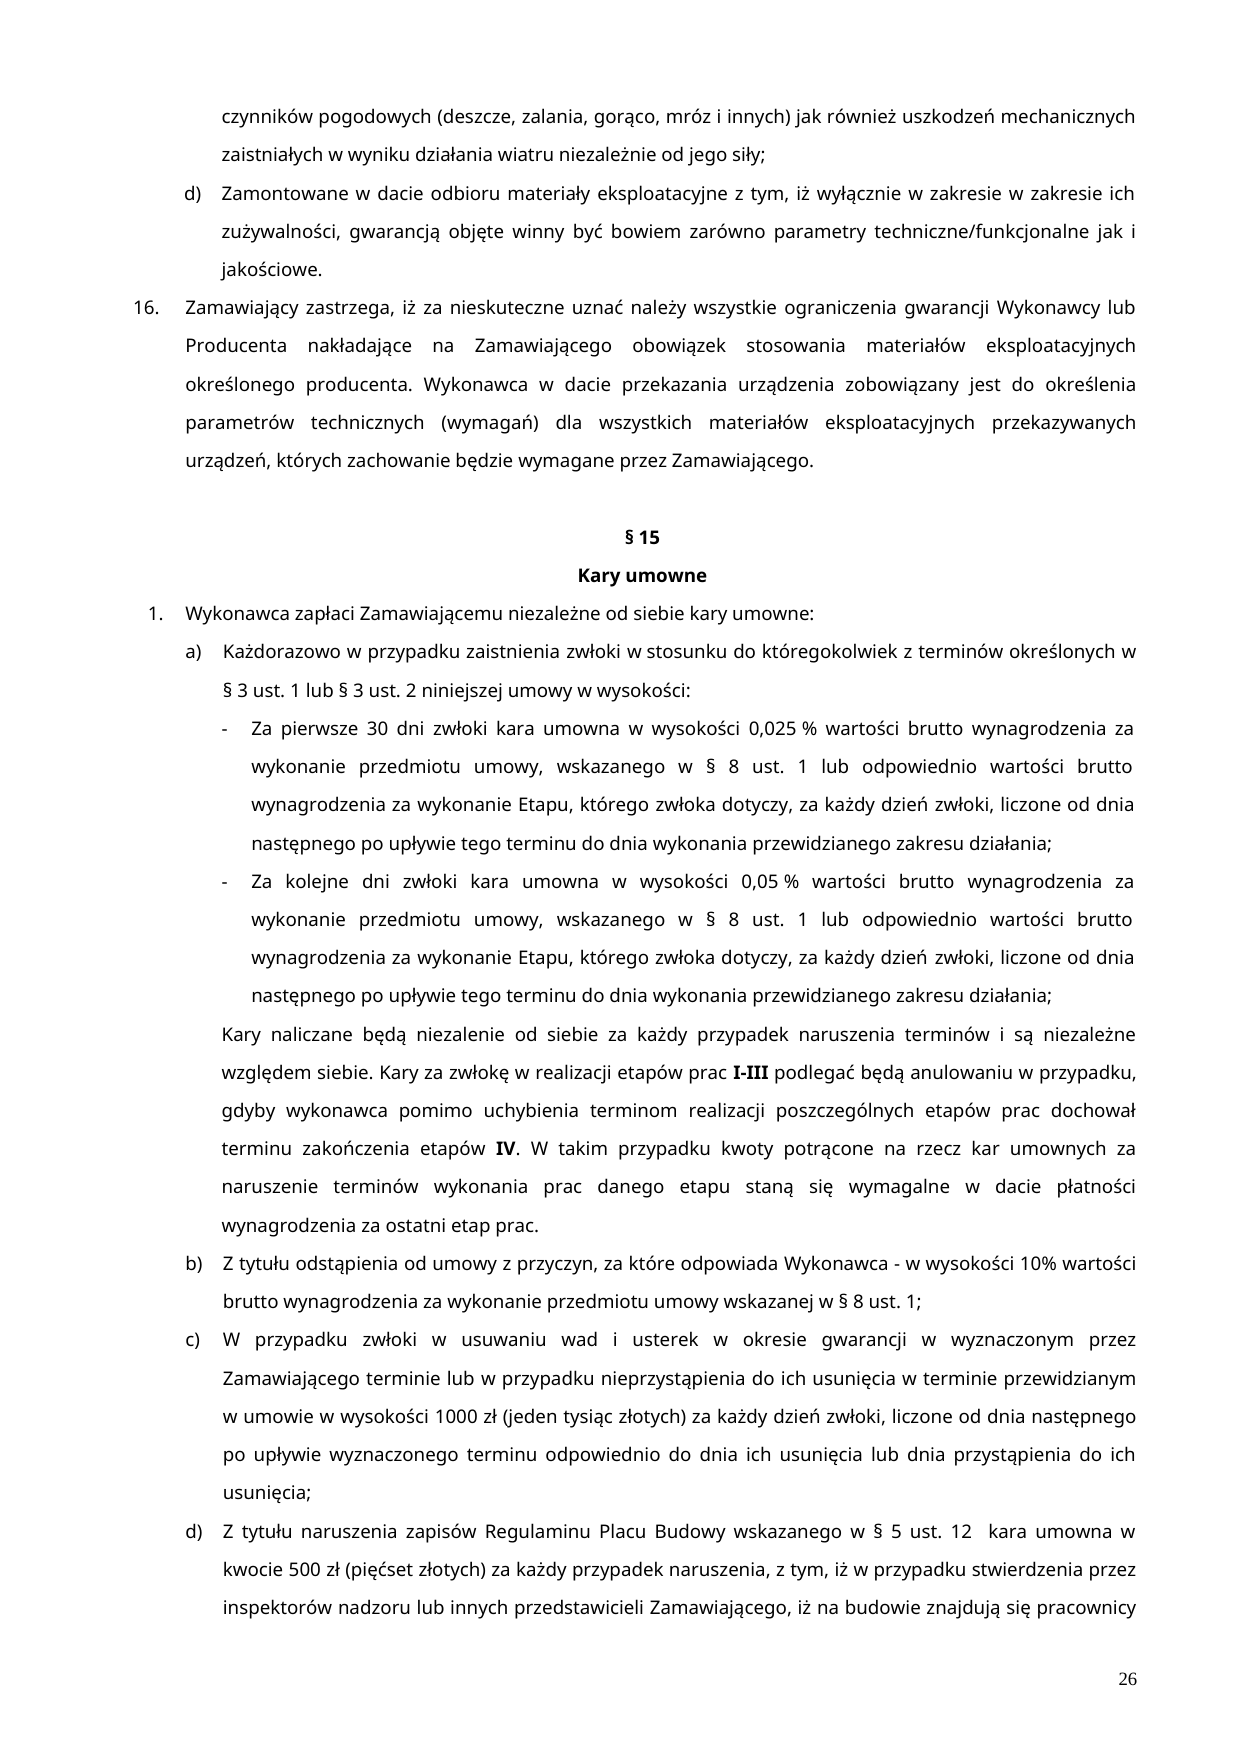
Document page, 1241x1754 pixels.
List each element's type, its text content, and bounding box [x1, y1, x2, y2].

list Za pierwsze 30 dni zwłoki kara umowna w wysokości 0,025 % wartości brutto wynagrodzenia za wykonanie przedmiotu umowy, wskazanego w § 8 ust. 1 lub odpowiednio wartości brutto wynagrodzenia za wykonanie Etapu, którego zwłoka dotyczy, za każdy dzień zwłoki, liczone od dnia następnego po upływie tego terminu do dnia wykonania przewidzianego zakresu działania; [221, 715, 1134, 855]
list Zamontowane w dacie odbioru materiały eksploatacyjne z tym, iż wyłącznie w zakresie w zakresie ich zużywalności, gwarancją objęte winny być bowiem zarówno parametry techniczne/funkcjonalne jak i jakościowe. [184, 180, 1137, 282]
list Wykonawca zapłaci Zamawiającemu niezależne od siebie kary umowne: [148, 600, 1137, 626]
text Kary naliczane będą niezalenie od siebie za każdy przypadek naruszenia terminów i są niezależne względem siebie. Kary za zwłokę w realizacji etapów prac I-III podlegać będą anulowaniu w przypadku, gdyby wykonawca pomimo uchybienia terminom realizacji poszczególnych etapów prac dochował terminu zakończenia etapów IV. W takim przypadku kwoty potrącone na rzecz kar umownych za naruszenie terminów wykonania prac danego etapu staną się wymagalne w dacie płatności wynagrodzenia za ostatni etap prac. [221, 1021, 1137, 1238]
list Zamawiający zastrzega, iż za nieskuteczne uznać należy wszystkie ograniczenia gwarancji Wykonawcy lub Producenta nakładające na Zamawiającego obowiązek stosowania materiałów eksploatacyjnych określonego producenta. Wykonawca w dacie przekazania urządzenia zobowiązany jest do określenia parametrów technicznych (wymagań) dla wszystkich materiałów eksploatacyjnych przekazywanych urządzeń, których zachowanie będzie wymagane przez Zamawiającego. [133, 294, 1137, 473]
list Każdorazowo w przypadku zaistnienia zwłoki w stosunku do któregokolwiek z terminów określonych w § 3 ust. 1 lub § 3 ust. 2 niniejszej umowy w wysokości: [185, 639, 1137, 702]
text Kary umowne [148, 562, 1137, 588]
list W przypadku zwłoki w usuwaniu wad i usterek w okresie gwarancji w wyznaczonym przez Zamawiającego terminie lub w przypadku nieprzystąpienia do ich usunięcia w terminie przewidzianym w umowie w wysokości 1000 zł (jeden tysiąc złotych) za każdy dzień zwłoki, liczone od dnia następnego po upływie wyznaczonego terminu odpowiednio do dnia ich usunięcia lub dnia przystąpienia do ich usunięcia; [185, 1327, 1137, 1505]
list Za kolejne dni zwłoki kara umowna w wysokości 0,05 % wartości brutto wynagrodzenia za wykonanie przedmiotu umowy, wskazanego w § 8 ust. 1 lub odpowiednio wartości brutto wynagrodzenia za wykonanie Etapu, którego zwłoka dotyczy, za każdy dzień zwłoki, liczone od dnia następnego po upływie tego terminu do dnia wykonania przewidzianego zakresu działania; [221, 868, 1134, 1008]
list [184, 103, 1137, 167]
list Z tytułu odstąpienia od umowy z przyczyn, za które odpowiada Wykonawca - w wysokości 10% wartości brutto wynagrodzenia za wykonanie przedmiotu umowy wskazanej w § 8 ust. 1; [185, 1250, 1137, 1314]
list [185, 1518, 1137, 1620]
text § 15 [148, 524, 1137, 549]
